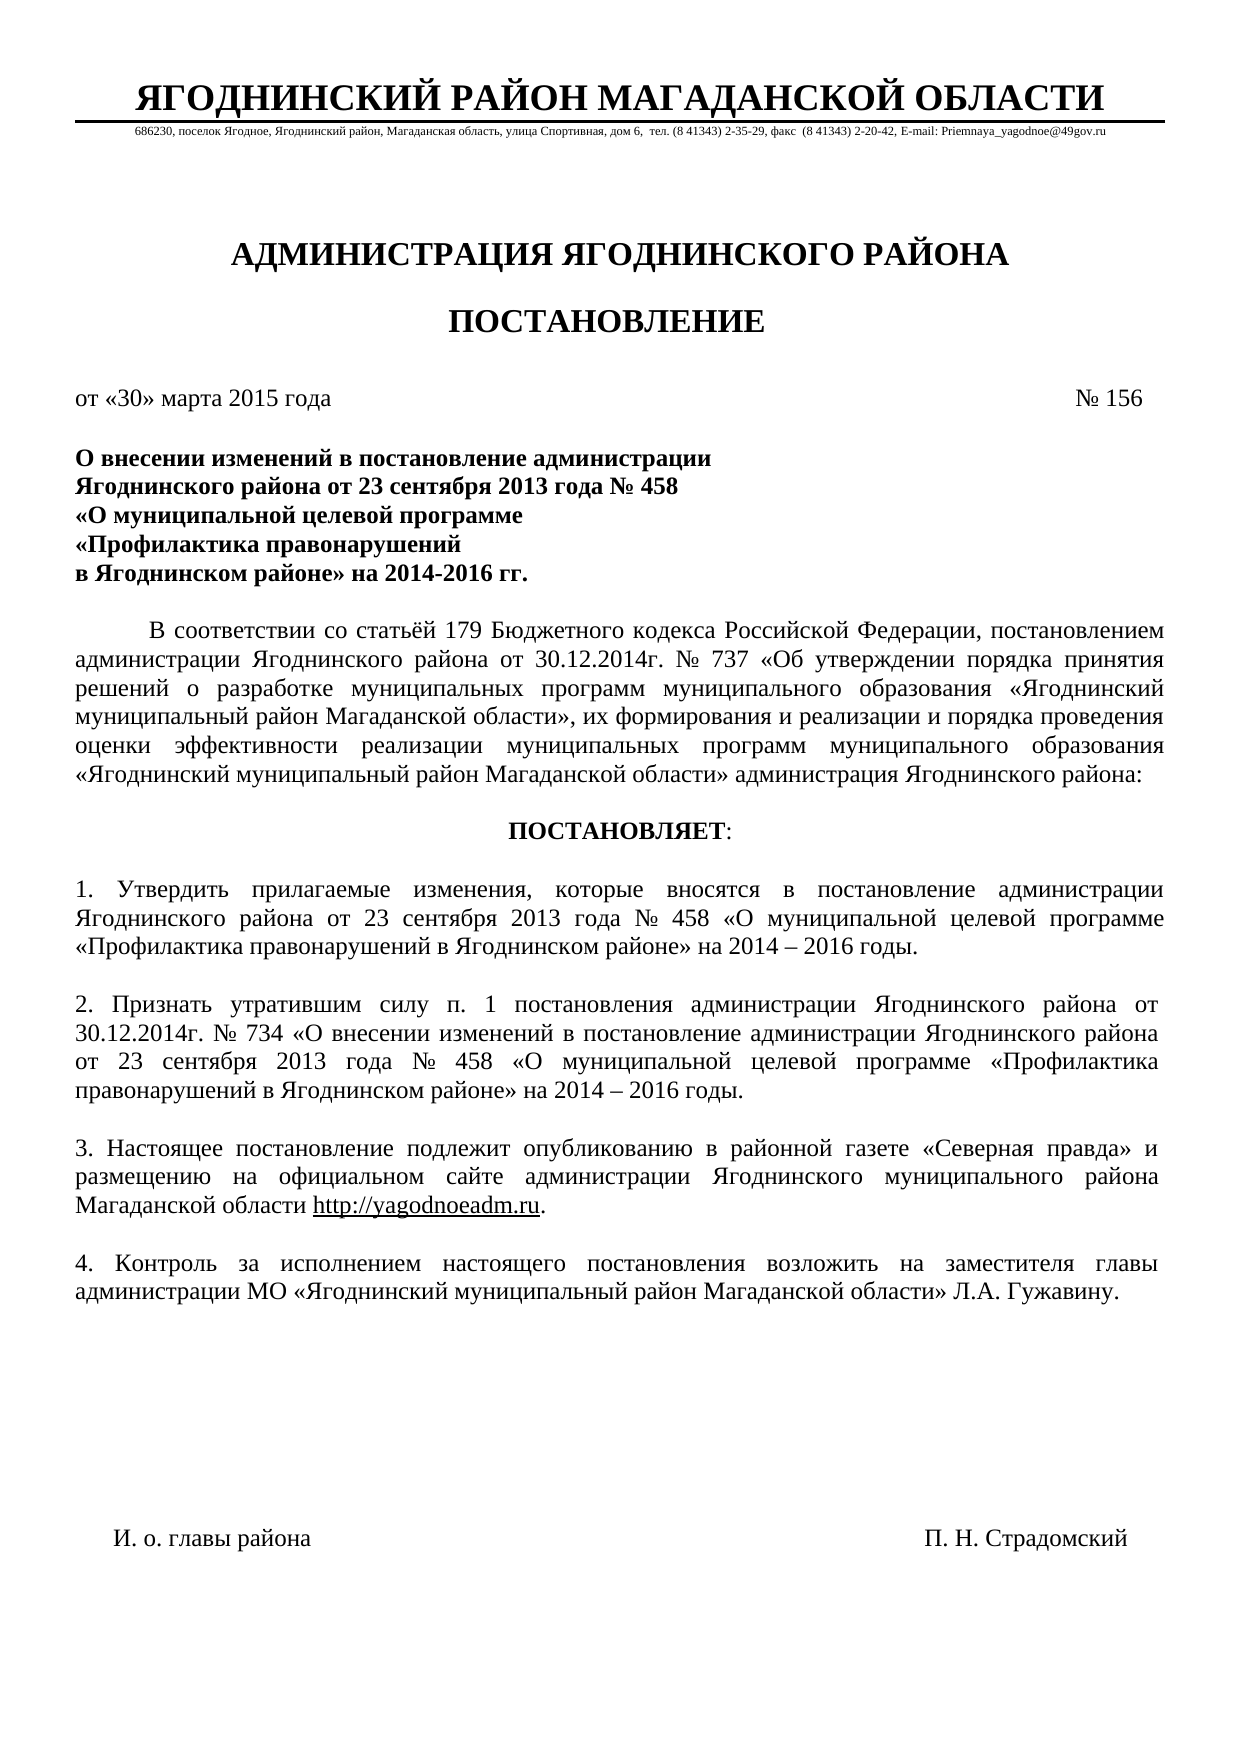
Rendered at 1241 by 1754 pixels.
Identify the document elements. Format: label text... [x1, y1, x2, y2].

subtitle И. о. главы района П. Н. Страдомский [75, 1523, 1165, 1551]
text «О муниципальной целевой программе [75, 500, 1165, 529]
text АДМИНИСТРАЦИЯ ЯГОДНИНСКОГО РАЙОНА [75, 234, 1165, 273]
text от «30» марта 2015 года № 156 [75, 383, 1157, 412]
text ПОСТАНОВЛЕНИЕ [19, 301, 1195, 340]
text ПОСТАНОВЛЯЕТ: [75, 816, 1165, 845]
text 3. Настоящее постановление подлежит опубликованию в районной газете «Северная правда» и размещению на официальном сайте администрации Ягоднинского муниципального района Магаданской области http://yagodnoeadm.ru. [75, 1133, 1159, 1219]
text в Ягоднинском районе» на 2014-2016 гг. [75, 558, 1165, 586]
text 686230, поселок Ягодное, Ягоднинский район, Магаданская область, улица Спортивная, дом 6, тел. (8 41343) 2-35-29, факс (8 41343) 2-20-42, E-mail: Priemnaya_yagodnoe@49gov.ru [75, 123, 1165, 138]
text В соответствии со статьёй 179 Бюджетного кодекса Российской Федерации, постановлением администрации Ягоднинского района от 30.12.2014г. № 737 «Об утверждении порядка принятия решений о разработке муниципальных программ муниципального образования «Ягоднинский муниципальный район Магаданской области», их формирования и реализации и порядка проведения оценки эффективности реализации муниципальных программ муниципального образования «Ягоднинский муниципальный район Магаданской области» администрация Ягоднинского района: [75, 615, 1165, 788]
text О внесении изменений в постановление администрации [75, 443, 1165, 471]
text 4. Контроль за исполнением настоящего постановления возложить на заместителя главы администрации МО «Ягоднинский муниципальный район Магаданской области» Л.А. Гужавину. [75, 1248, 1159, 1305]
text 2. Признать утратившим силу п. 1 постановления администрации Ягоднинского района от 30.12.2014г. № 734 «О внесении изменений в постановление администрации Ягоднинского района от 23 сентября 2013 года № 458 «О муниципальной целевой программе «Профилактика правонарушений в Ягоднинском районе» на 2014 – 2016 годы. [75, 989, 1159, 1104]
text Ягоднинского района от 23 сентября 2013 года № 458 [75, 471, 1165, 500]
text ЯГОДНИНСКИЙ РАЙОН МАГАДАНСКОЙ ОБЛАСТИ [75, 75, 1165, 120]
text «Профилактика правонарушений [75, 529, 1165, 558]
text 1. Утвердить прилагаемые изменения, которые вносятся в постановление администрации Ягоднинского района от 23 сентября 2013 года № 458 «О муниципальной целевой программе «Профилактика правонарушений в Ягоднинском районе» на 2014 – 2016 годы. [75, 874, 1165, 960]
